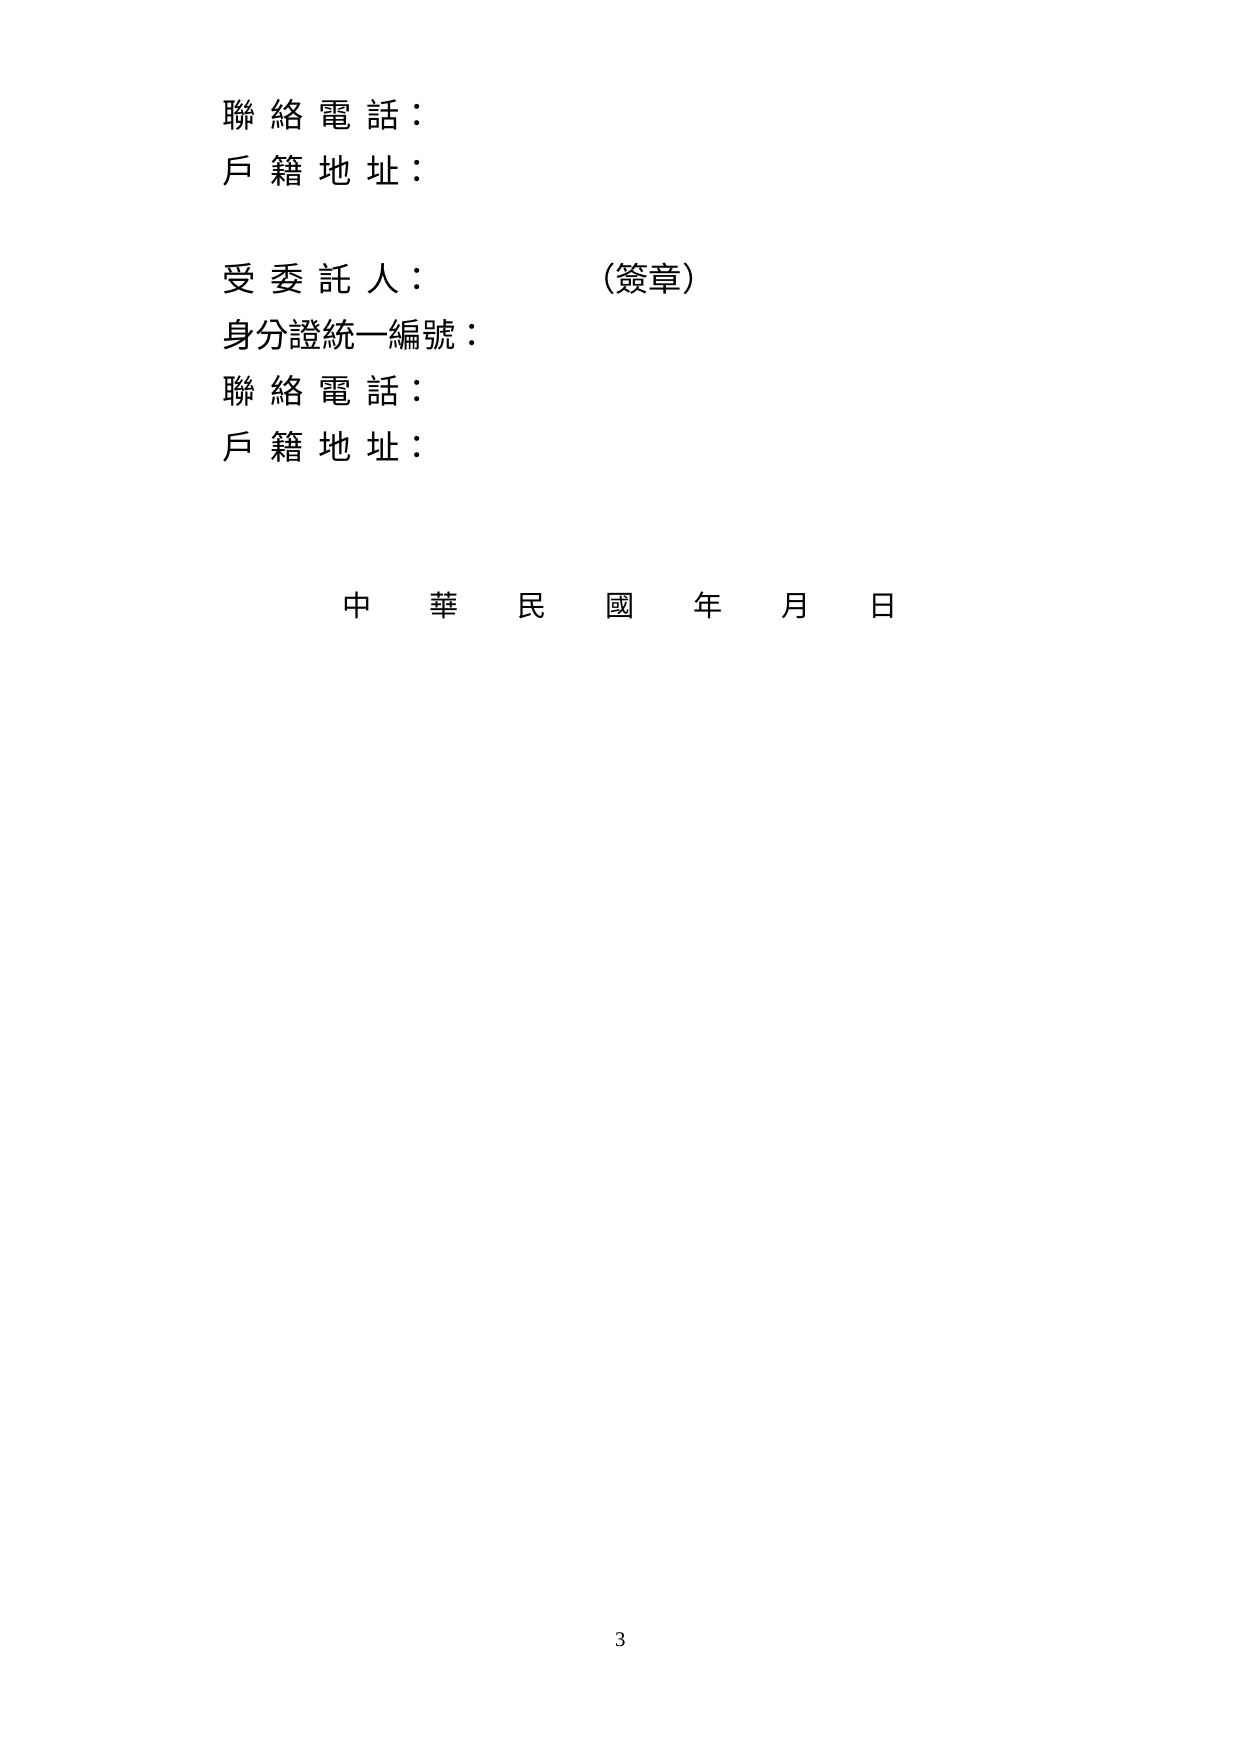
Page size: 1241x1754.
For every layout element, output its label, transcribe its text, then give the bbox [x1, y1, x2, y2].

text 戶 籍 地 址： [89, 144, 1152, 193]
text 戶 籍 地 址： [89, 420, 1152, 469]
text 受 委 託 人： （簽章） [89, 253, 1152, 301]
text 中 華 民 國 年 月 日 [89, 567, 1152, 642]
text 聯 絡 電 話： [89, 89, 1152, 137]
text 聯 絡 電 話： [89, 365, 1152, 413]
text 身分證統一編號： [89, 309, 1152, 357]
